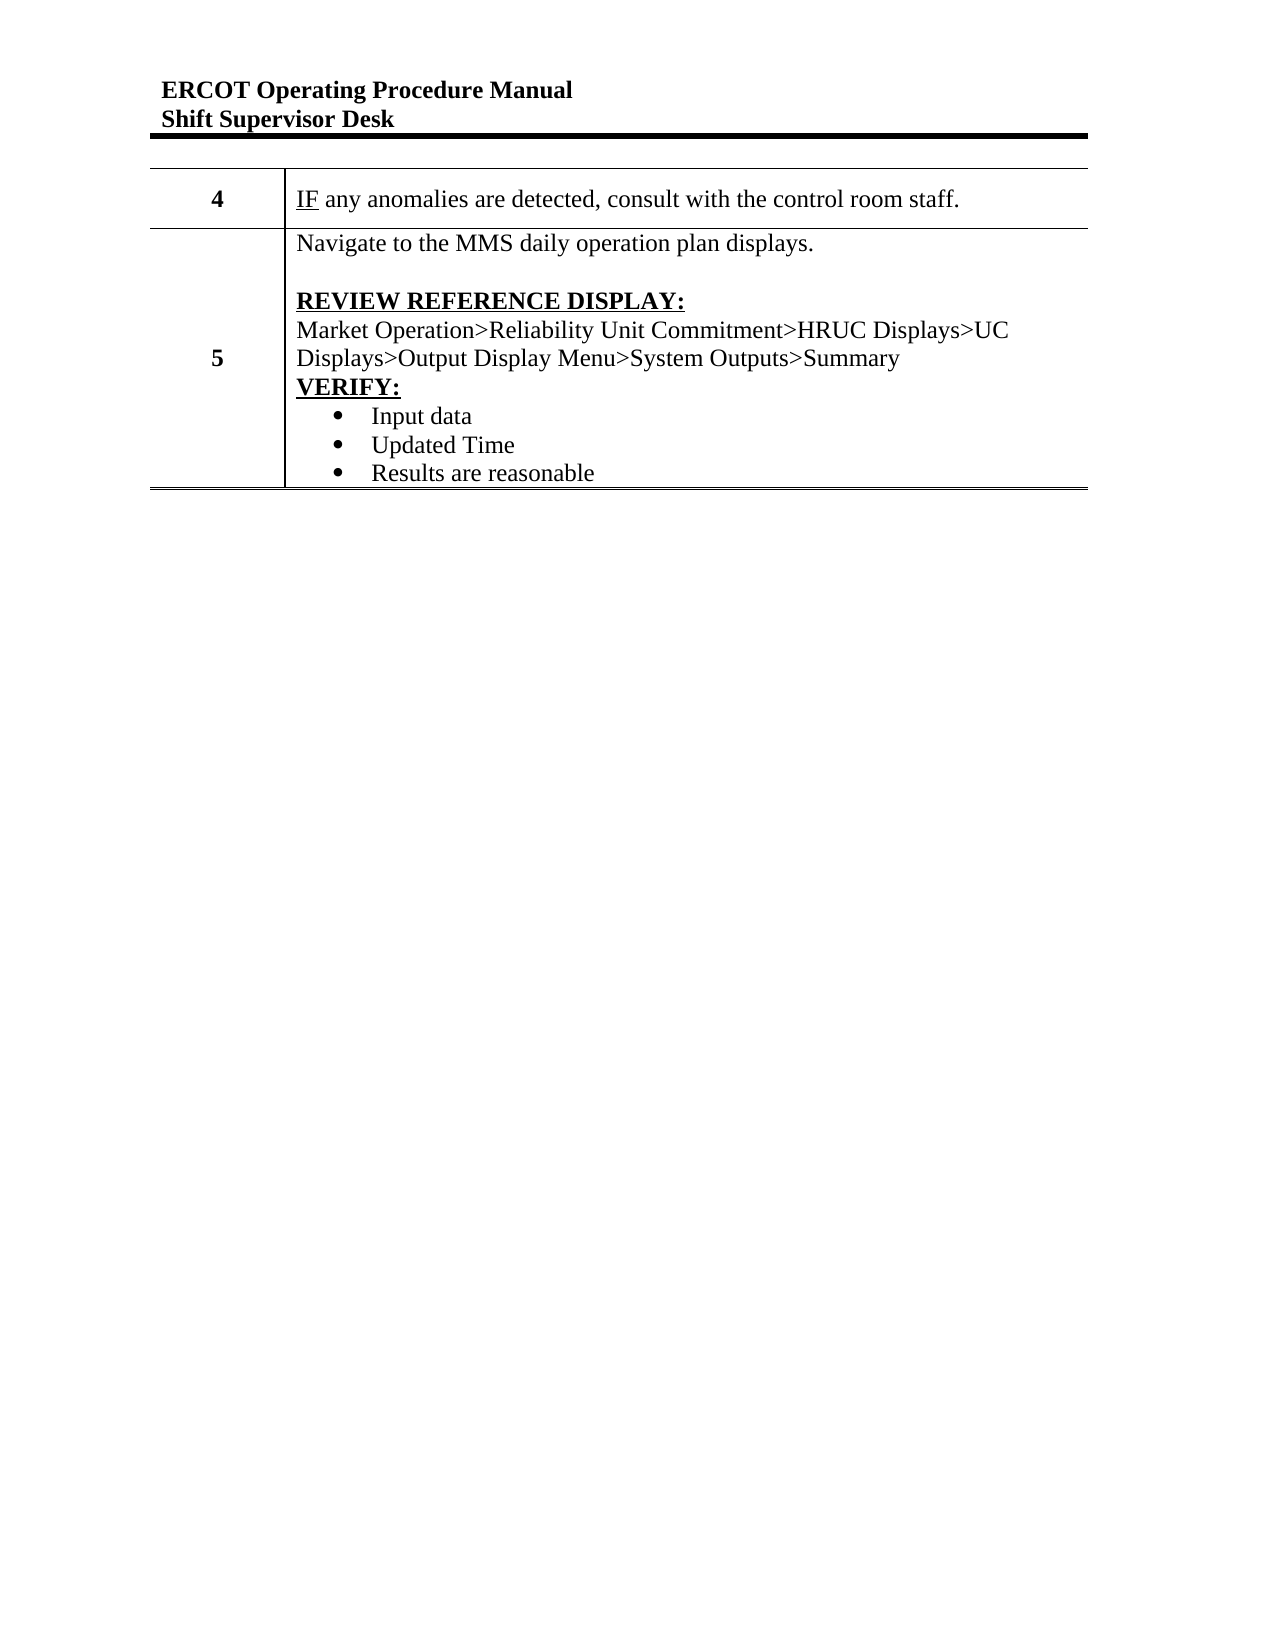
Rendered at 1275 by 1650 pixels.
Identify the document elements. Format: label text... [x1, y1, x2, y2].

table_cell 5 [150, 229, 284, 487]
table_cell Navigate to the MMS daily operation plan displays. REVIEW REFERENCE DISPLAY: Market Operation>Reliability Unit Commitment>HRUC Displays>UC Displays>Output Display Menu>System Outputs>Summary VERIFY: Input data Updated Time Results are reasonable [286, 229, 1087, 487]
table_header 4 [150, 169, 284, 227]
table_header IF any anomalies are detected, consult with the control room staff. [286, 169, 1087, 227]
